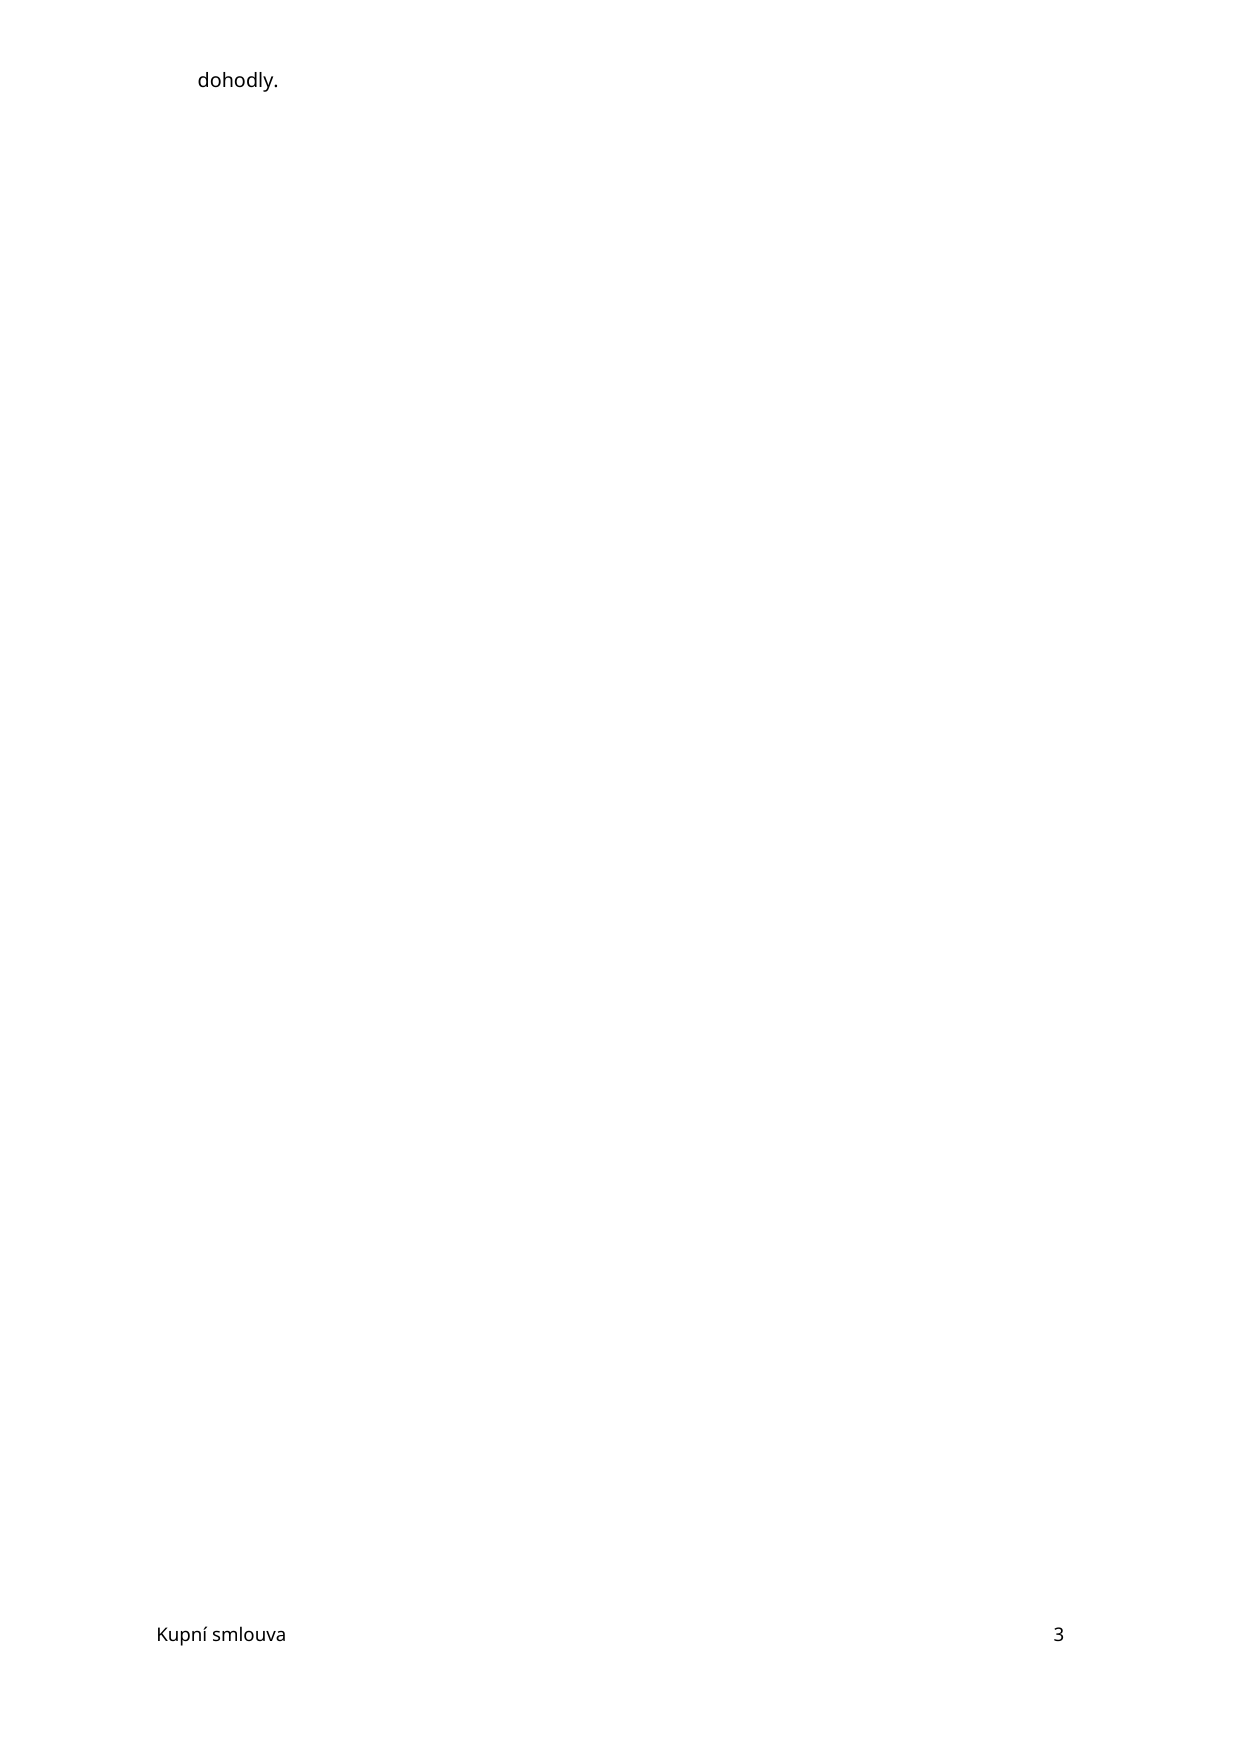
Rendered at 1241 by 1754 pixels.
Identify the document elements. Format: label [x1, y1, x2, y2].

list [147, 66, 1070, 93]
